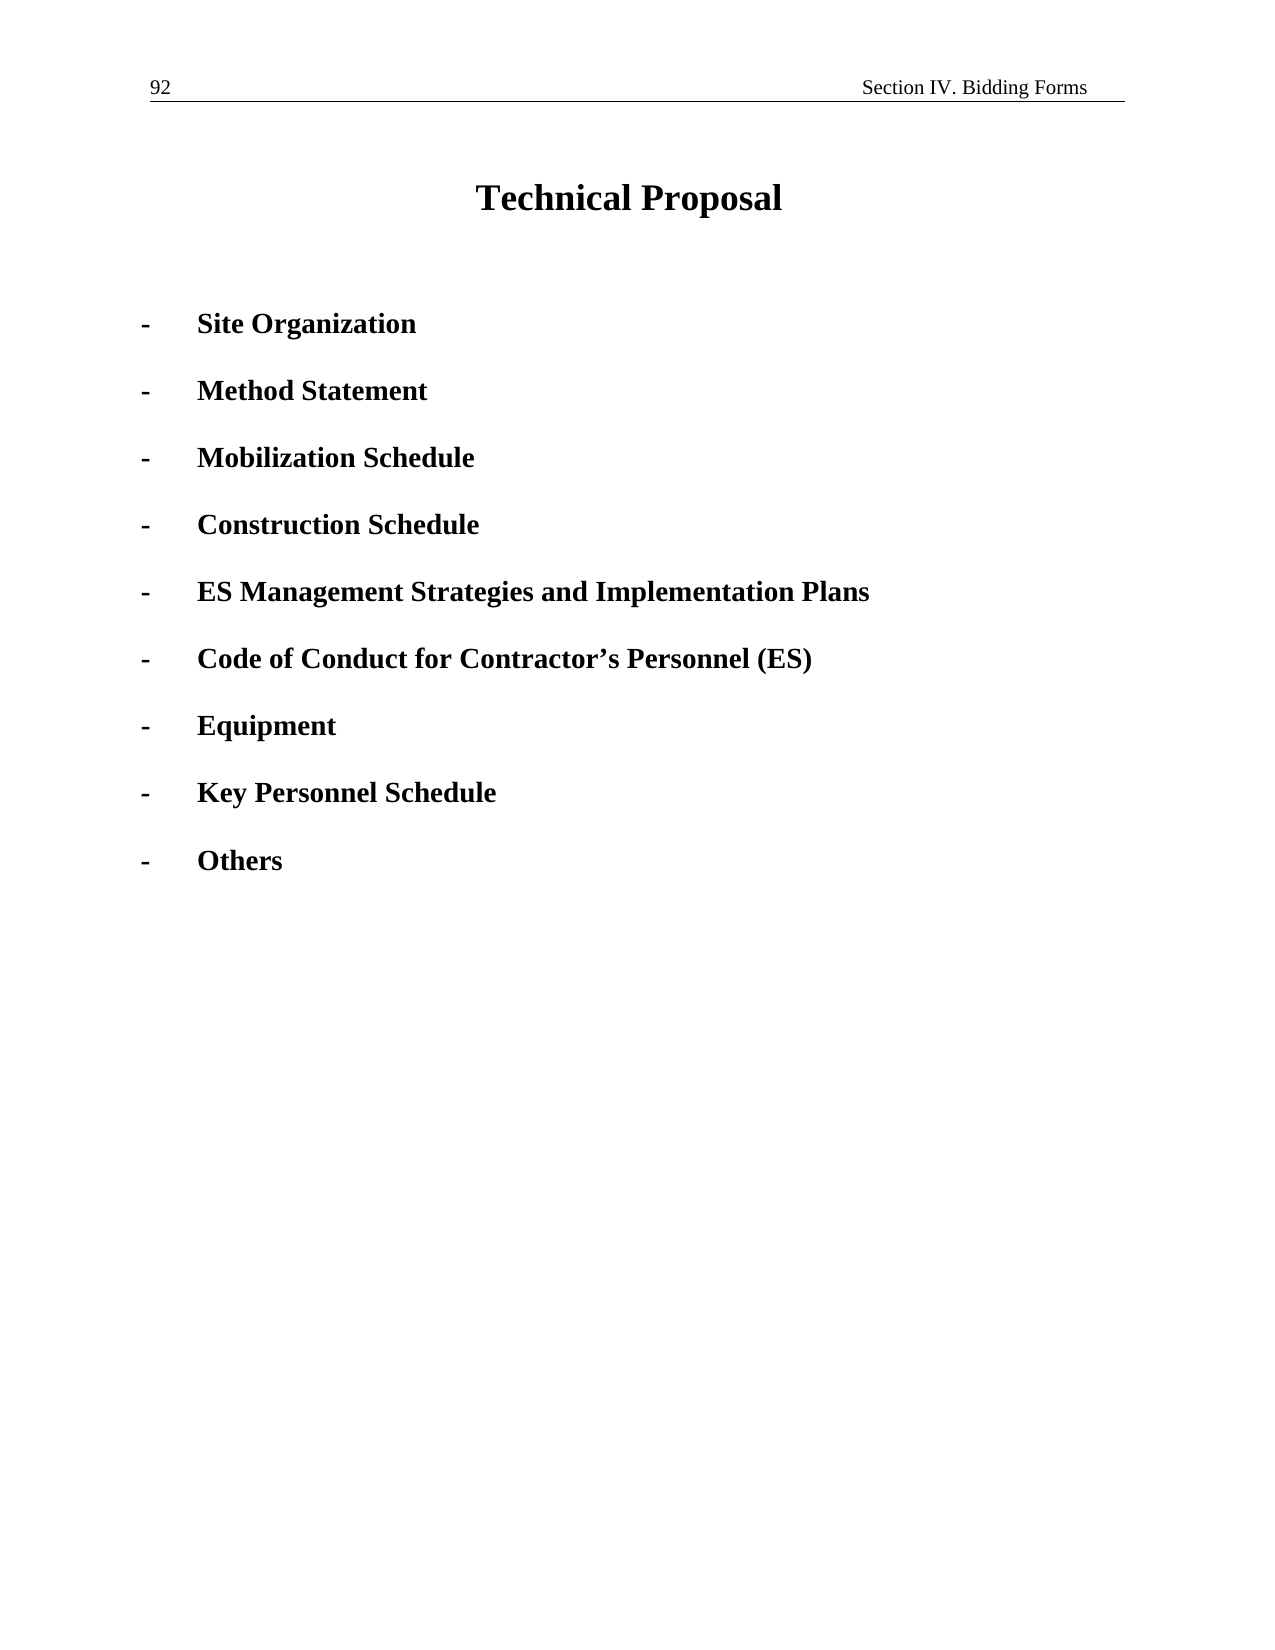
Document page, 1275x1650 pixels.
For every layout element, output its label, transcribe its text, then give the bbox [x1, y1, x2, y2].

list ES Management Strategies and Implementation Plans [141, 574, 1125, 608]
list Equipment [141, 708, 1125, 742]
list Site Organization [141, 306, 1125, 339]
list Code of Conduct for Contractor’s Personnel (ES) [141, 641, 1125, 675]
list Mobilization Schedule [141, 440, 1125, 474]
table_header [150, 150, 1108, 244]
list Key Personnel Schedule [141, 776, 1125, 809]
list Method Statement [141, 373, 1125, 407]
list Construction Schedule [141, 507, 1125, 541]
list Others [141, 843, 1125, 876]
